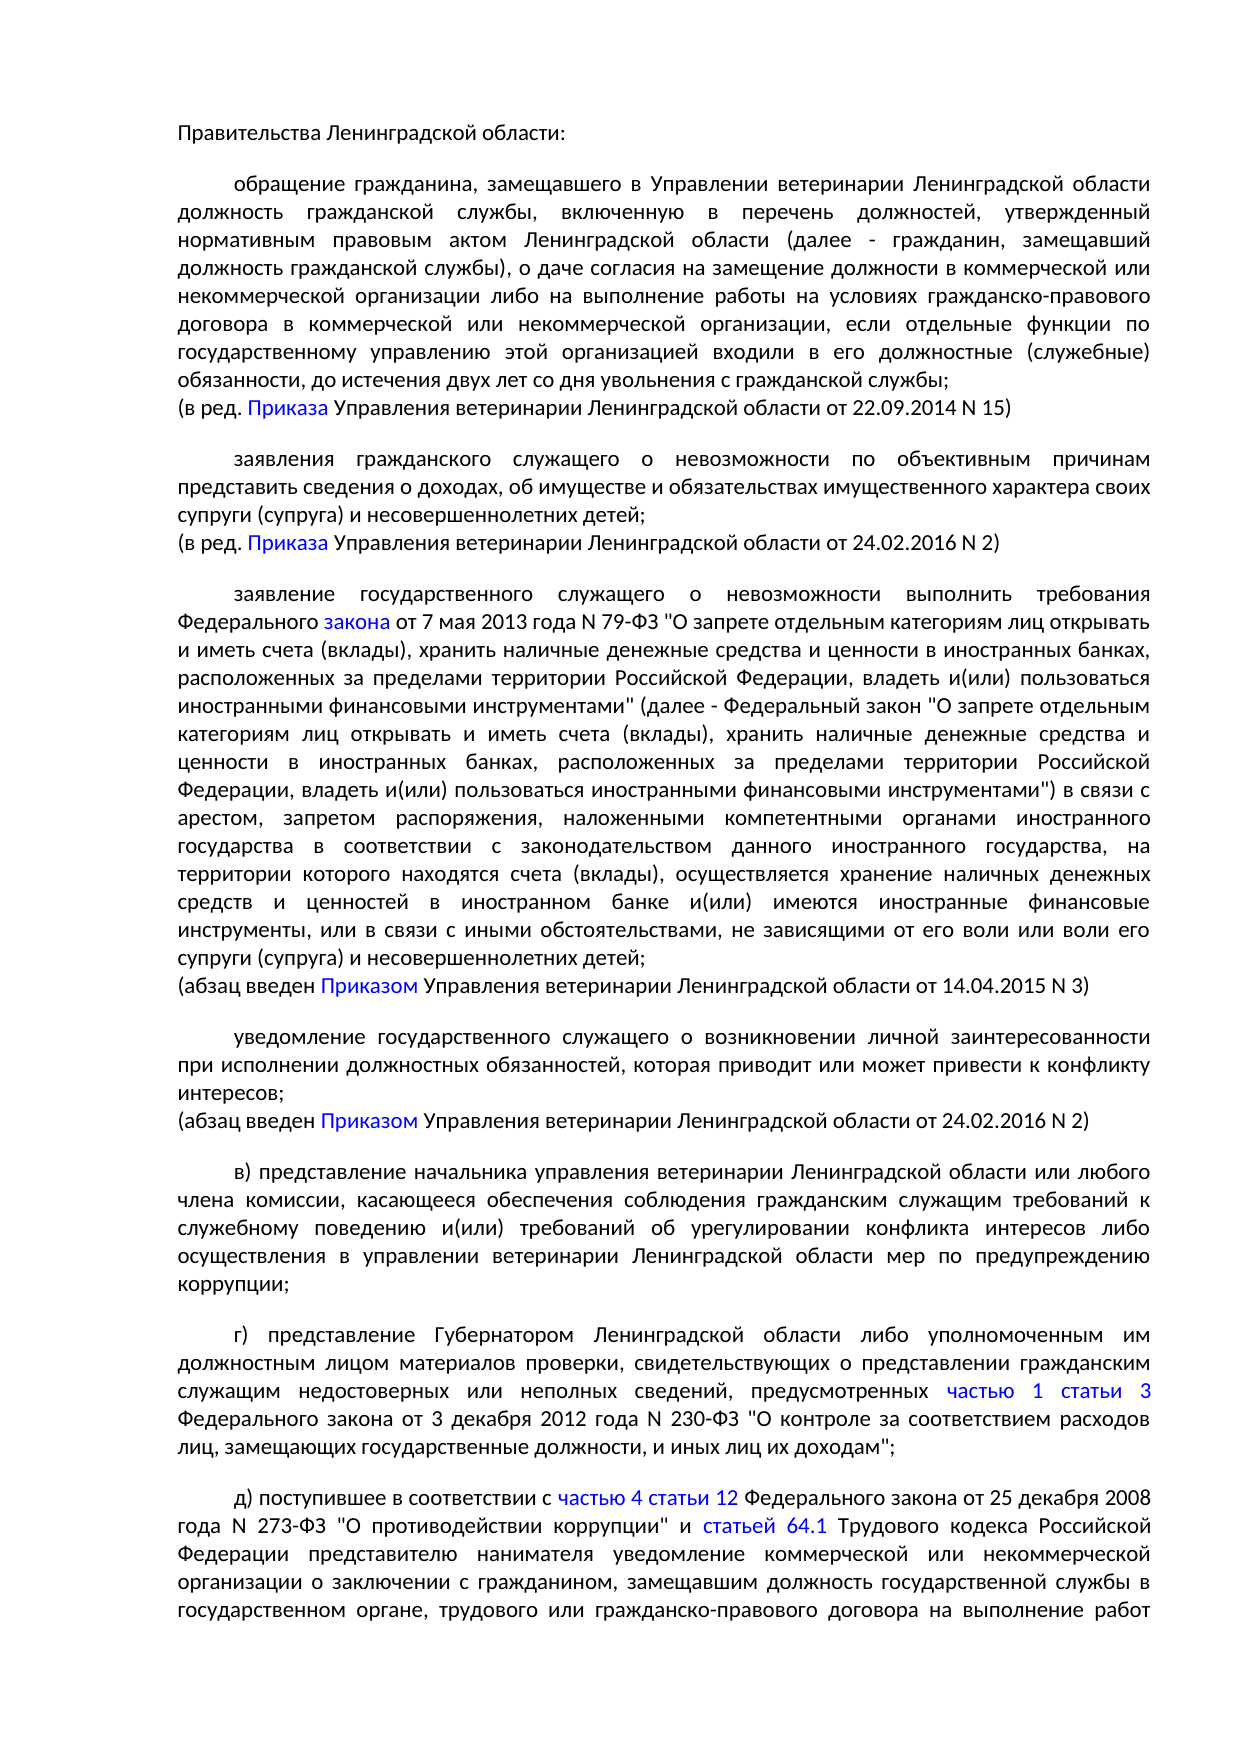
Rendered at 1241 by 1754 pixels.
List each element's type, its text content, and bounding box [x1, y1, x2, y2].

text г) представление Губернатором Ленинградской области либо уполномоченным им должностным лицом материалов проверки, свидетельствующих о представлении гражданским служащим недостоверных или неполных сведений, предусмотренных частью 1 статьи 3 Федерального закона от 3 декабря 2012 года N 230-ФЗ "О контроле за соответствием расходов лиц, замещающих государственные должности, и иных лиц их доходам"; [177, 1320, 1152, 1461]
text заявление государственного служащего о невозможности выполнить требования Федерального закона от 7 мая 2013 года N 79-ФЗ "О запрете отдельным категориям лиц открывать и иметь счета (вклады), хранить наличные денежные средства и ценности в иностранных банках, расположенных за пределами территории Российской Федерации, владеть и(или) пользоваться иностранными финансовыми инструментами" (далее - Федеральный закон "О запрете отдельным категориям лиц открывать и иметь счета (вклады), хранить наличные денежные средства и ценности в иностранных банках, расположенных за пределами территории Российской Федерации, владеть и(или) пользоваться иностранными финансовыми инструментами") в связи с арестом, запретом распоряжения, наложенными компетентными органами иностранного государства в соответствии с законодательством данного иностранного государства, на территории которого находятся счета (вклады), осуществляется хранение наличных денежных средств и ценностей в иностранном банке и(или) имеются иностранные финансовые инструменты, или в связи с иными обстоятельствами, не зависящими от его воли или воли его супруги (супруга) и несовершеннолетних детей; [177, 579, 1152, 971]
text в) представление начальника управления ветеринарии Ленинградской области или любого члена комиссии, касающееся обеспечения соблюдения гражданским служащим требований к служебному поведению и(или) требований об урегулировании конфликта интересов либо осуществления в управлении ветеринарии Ленинградской области мер по предупреждению коррупции; [177, 1157, 1152, 1297]
text заявления гражданского служащего о невозможности по объективным причинам представить сведения о доходах, об имуществе и обязательствах имущественного характера своих супруги (супруга) и несовершеннолетних детей; [177, 444, 1152, 528]
text (в ред. Приказа Управления ветеринарии Ленинградской области от 22.09.2014 N 15) [177, 393, 1152, 421]
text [177, 118, 1152, 146]
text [177, 1483, 1152, 1623]
text (абзац введен Приказом Управления ветеринарии Ленинградской области от 14.04.2015 N 3) [177, 971, 1152, 999]
text обращение гражданина, замещавшего в Управлении ветеринарии Ленинградской области должность гражданской службы, включенную в перечень должностей, утвержденный нормативным правовым актом Ленинградской области (далее - гражданин, замещавший должность гражданской службы), о даче согласия на замещение должности в коммерческой или некоммерческой организации либо на выполнение работы на условиях гражданско-правового договора в коммерческой или некоммерческой организации, если отдельные функции по государственному управлению этой организацией входили в его должностные (служебные) обязанности, до истечения двух лет со дня увольнения с гражданской службы; [177, 169, 1152, 393]
text (в ред. Приказа Управления ветеринарии Ленинградской области от 24.02.2016 N 2) [177, 528, 1152, 556]
text (абзац введен Приказом Управления ветеринарии Ленинградской области от 24.02.2016 N 2) [177, 1106, 1152, 1134]
text уведомление государственного служащего о возникновении личной заинтересованности при исполнении должностных обязанностей, которая приводит или может привести к конфликту интересов; [177, 1022, 1152, 1106]
